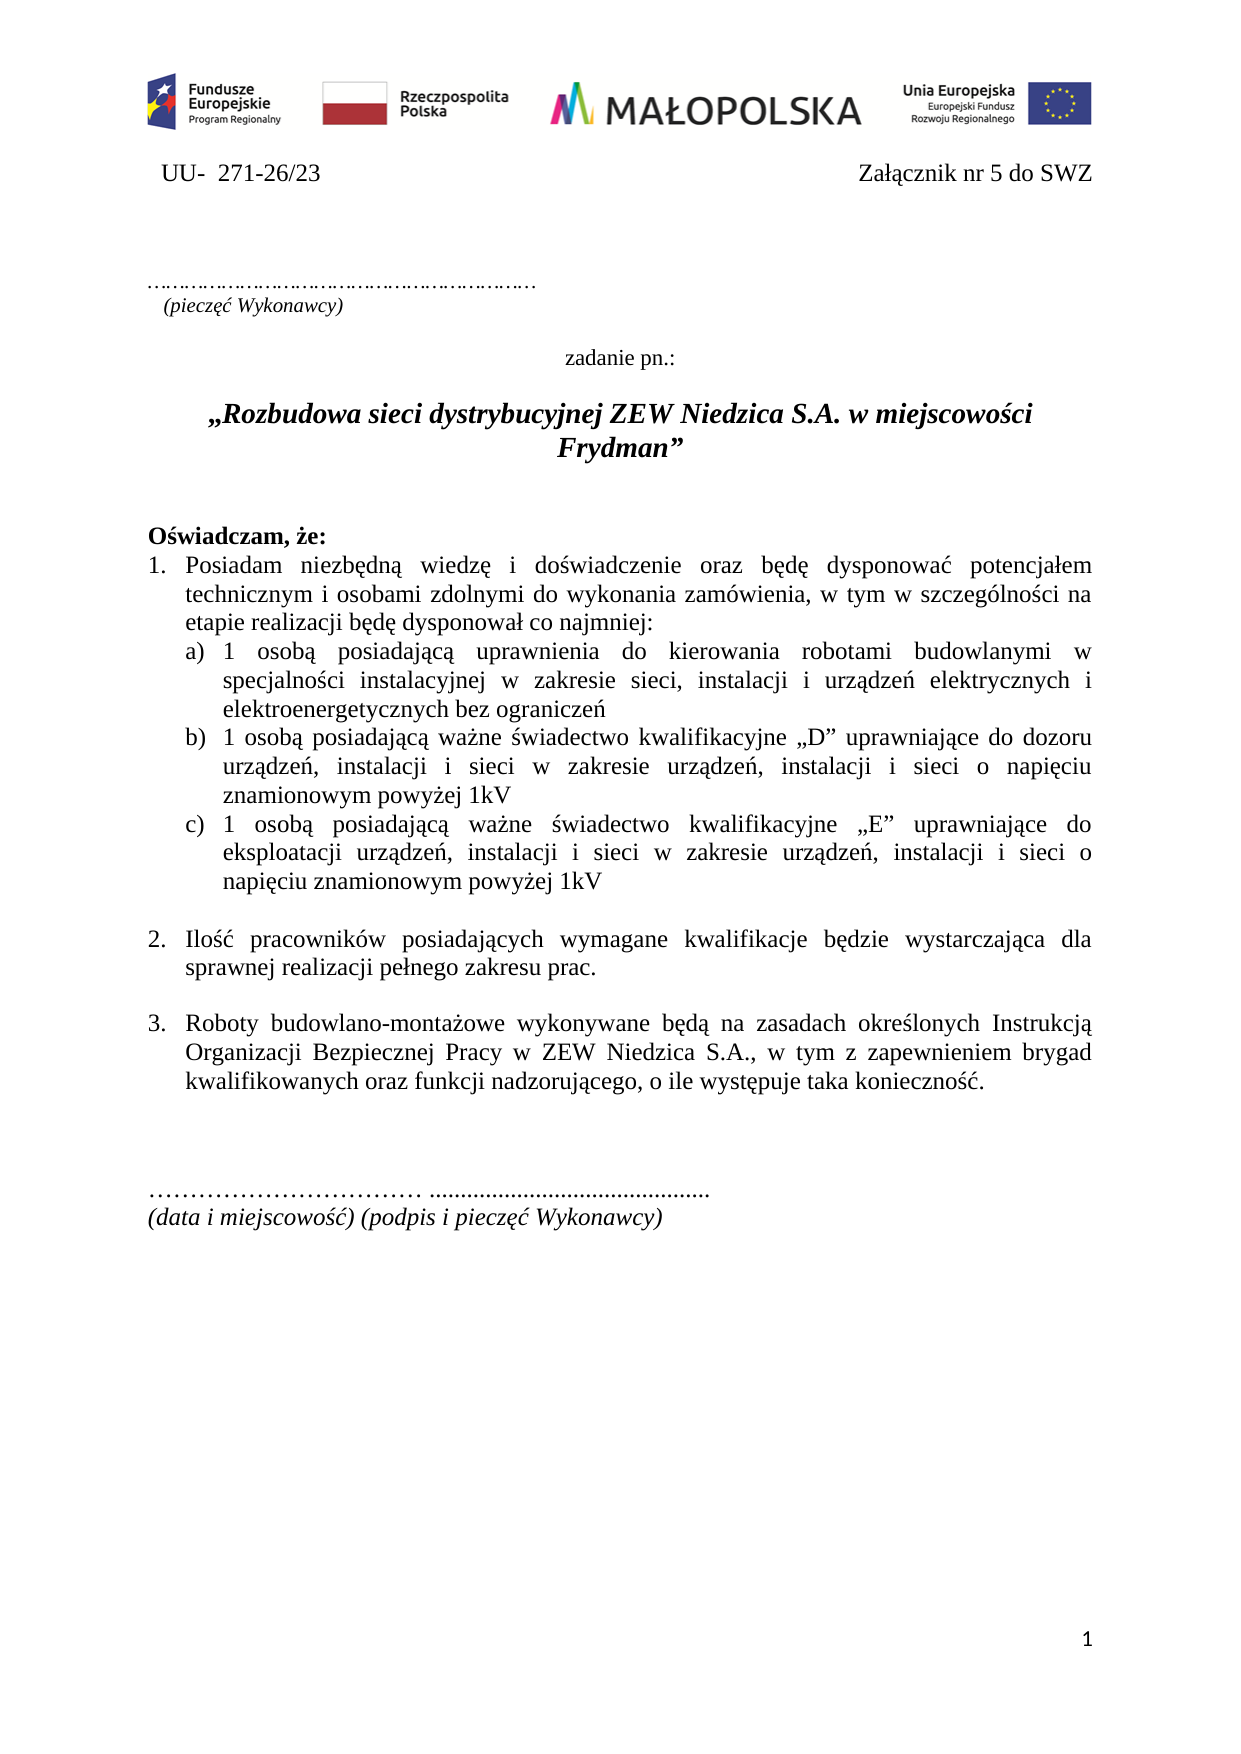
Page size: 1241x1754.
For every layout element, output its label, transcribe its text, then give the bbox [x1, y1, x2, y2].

text „Rozbudowa sieci dystrybucyjnej ZEW Niedzica S.A. w miejscowości Frydman” [148, 397, 1093, 464]
list Posiadam niezbędną wiedzę i doświadczenie oraz będę dysponować potencjałem technicznym i osobami zdolnymi do wykonania zamówienia, w tym w szczególności na etapie realizacji będę dysponował co najmniej: [148, 550, 1093, 636]
text Oświadczam, że: [148, 521, 1093, 550]
list 1 osobą posiadającą uprawnienia do kierowania robotami budowlanymi w specjalności instalacyjnej w zakresie sieci, instalacji i urządzeń elektrycznych i elektroenergetycznych bez ograniczeń [185, 636, 1093, 722]
list Roboty budowlano-montażowe wykonywane będą na zasadach określonych Instrukcją Organizacji Bezpiecznej Pracy w ZEW Niedzica S.A., w tym z zapewnieniem brygad kwalifikowanych oraz funkcji nadzorującego, o ile występuje taka konieczność. [148, 1008, 1093, 1095]
text ……………………………………………………… [148, 269, 1093, 293]
text (pieczęć Wykonawcy) [148, 293, 1093, 317]
text zadanie pn.: [148, 344, 1093, 370]
list 1 osobą posiadającą ważne świadectwo kwalifikacyjne „D” uprawniające do dozoru urządzeń, instalacji i sieci w zakresie urządzeń, instalacji i sieci o napięciu znamionowym powyżej 1kV [185, 722, 1093, 809]
text UU- 271-26/23 Załącznik nr 5 do SWZ [148, 158, 1093, 187]
text (data i miejscowość) (podpis i pieczęć Wykonawcy) [148, 1202, 1093, 1231]
text …………………………… ............................................. [148, 1174, 1093, 1202]
list Ilość pracowników posiadających wymagane kwalifikacje będzie wystarczająca dla sprawnej realizacji pełnego zakresu prac. [148, 924, 1093, 981]
picture [147, 73, 1092, 130]
list 1 osobą posiadającą ważne świadectwo kwalifikacyjne „E” uprawniające do eksploatacji urządzeń, instalacji i sieci w zakresie urządzeń, instalacji i sieci o napięciu znamionowym powyżej 1kV [185, 809, 1093, 895]
